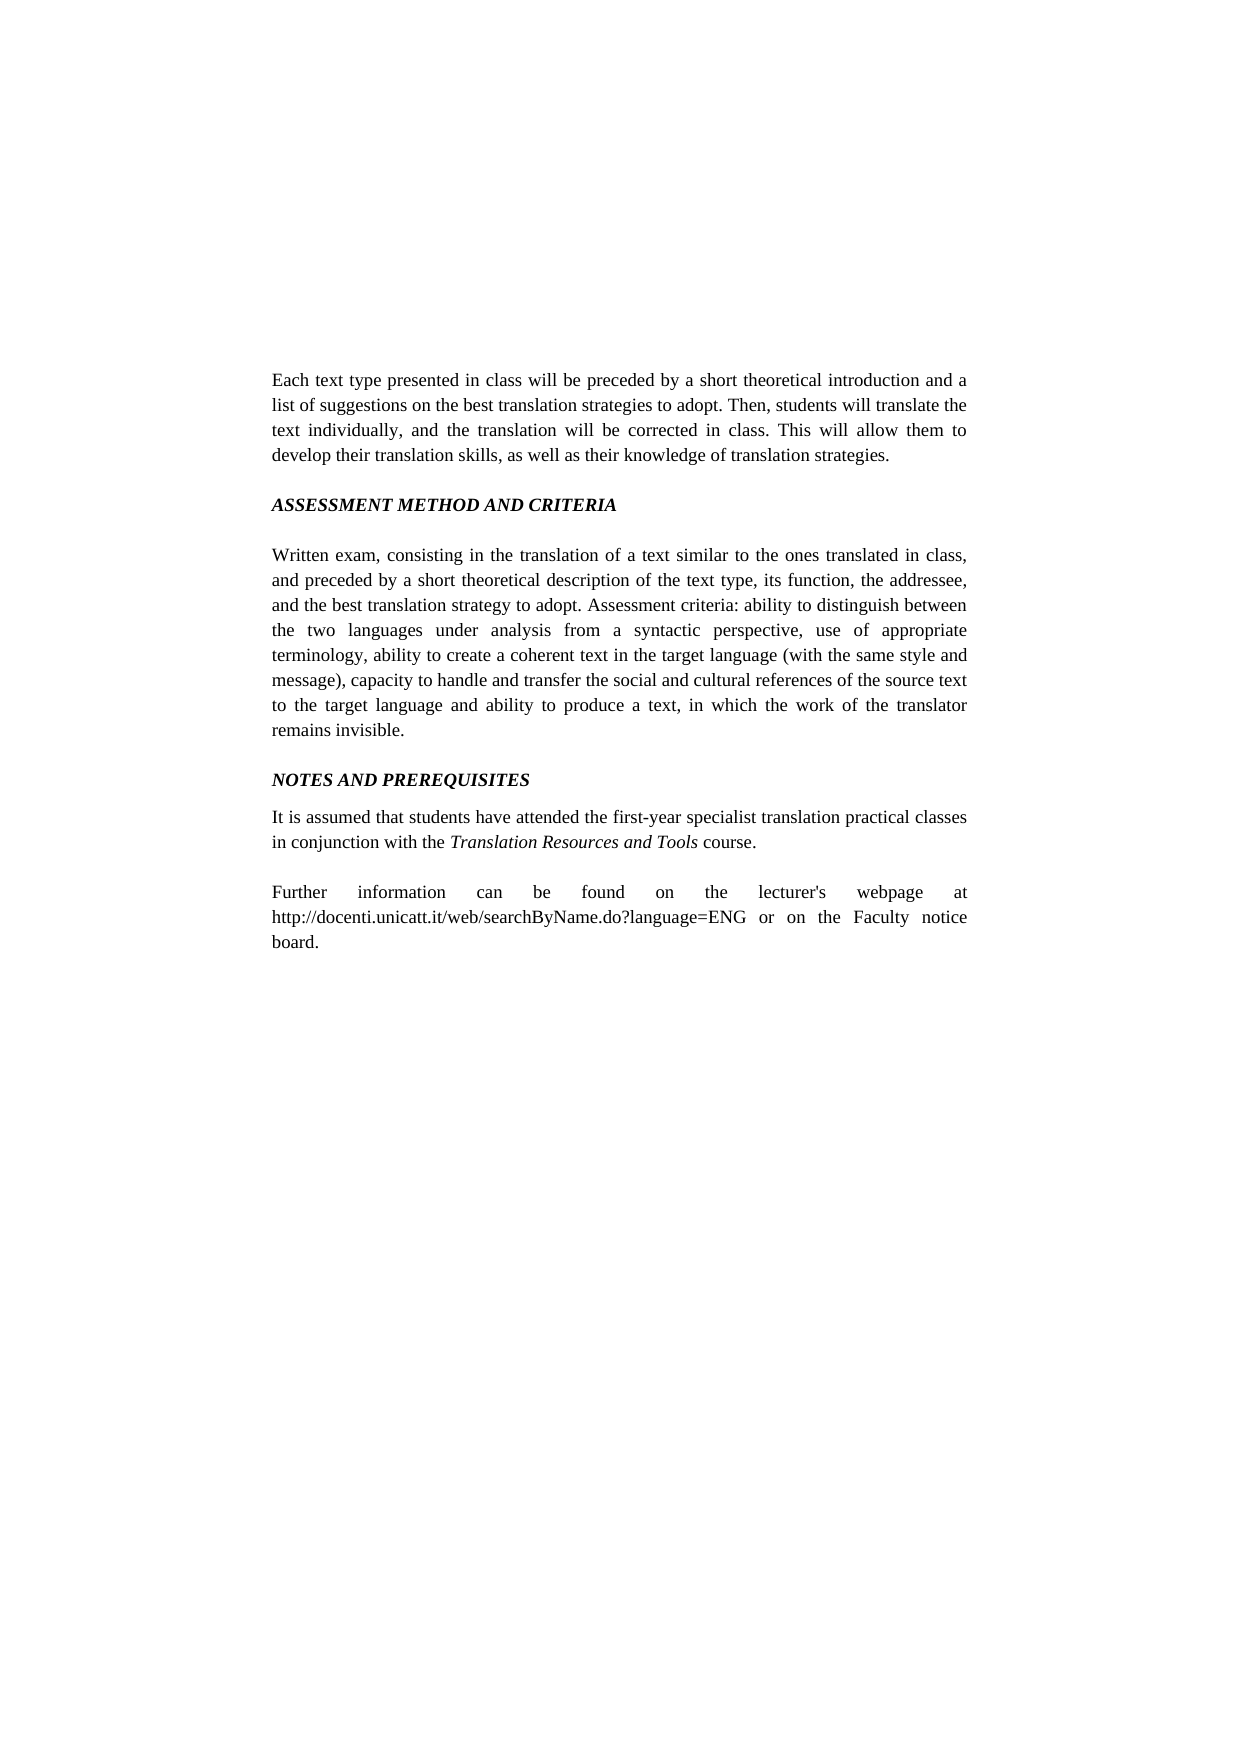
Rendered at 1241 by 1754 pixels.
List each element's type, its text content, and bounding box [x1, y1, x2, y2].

text Further information can be found on the lecturer's webpage at http://docenti.unicatt.it/web/searchByName.do?language=ENG or on the Faculty notice board. [272, 879, 968, 954]
text Written exam, consisting in the translation of a text similar to the ones translated in class, and preceded by a short theoretical description of the text type, its function, the addressee, and the best translation strategy to adopt. Assessment criteria: ability to distinguish between the two languages under analysis from a syntactic perspective, use of appropriate terminology, ability to create a coherent text in the target language (with the same style and message), capacity to handle and transfer the social and cultural references of the source text to the target language and ability to produce a text, in which the work of the translator remains invisible. [272, 541, 968, 741]
text It is assumed that students have attended the first-year specialist translation practical classes in conjunction with the Translation Resources and Tools course. [272, 804, 968, 854]
text Each text type presented in class will be preceded by a short theoretical introduction and a list of suggestions on the best translation strategies to adopt. Then, students will translate the text individually, and the translation will be corrected in class. This will allow them to develop their translation skills, as well as their knowledge of translation strategies. [272, 366, 968, 466]
text ASSESSMENT METHOD AND CRITERIA [272, 491, 968, 516]
text NOTES AND PREREQUISITES [272, 766, 968, 791]
